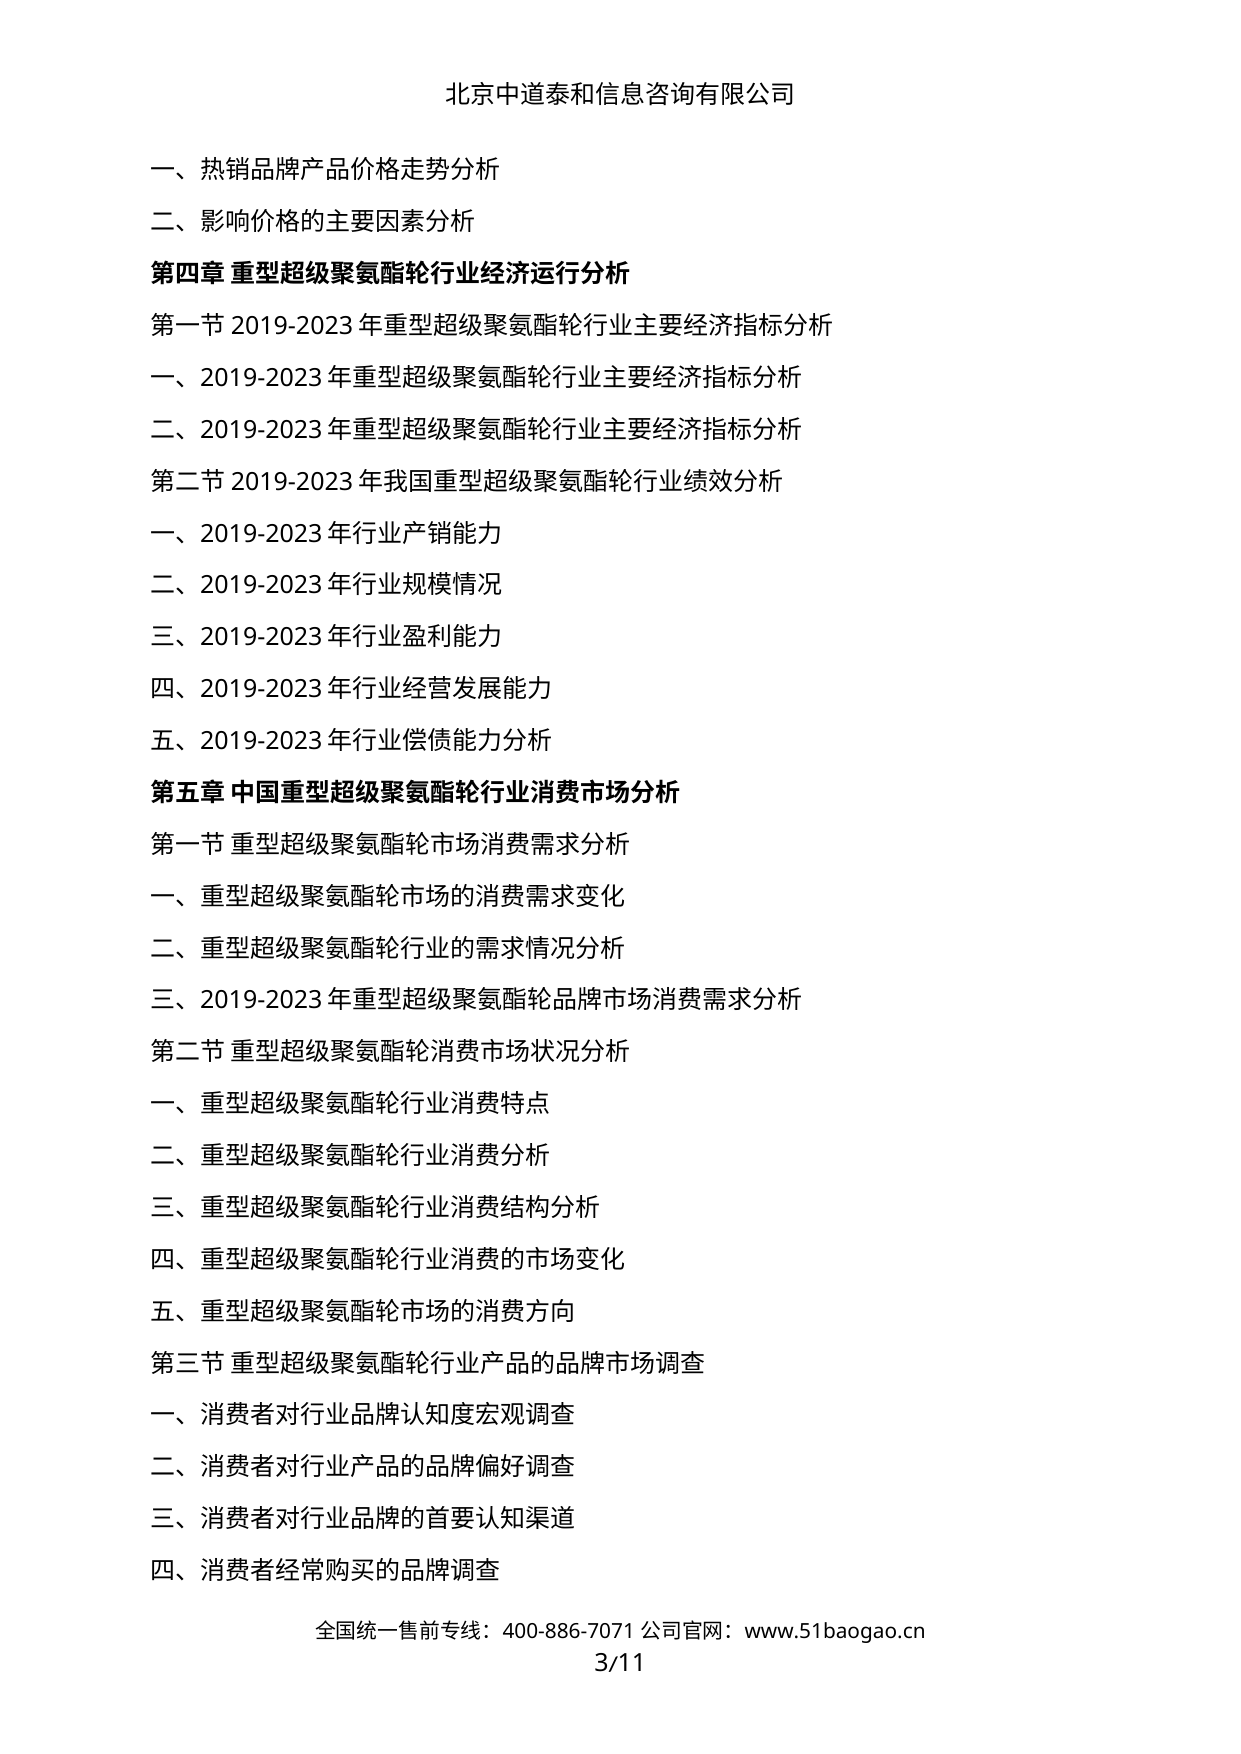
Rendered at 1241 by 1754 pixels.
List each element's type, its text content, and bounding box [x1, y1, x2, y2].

text 第五章 中国重型超级聚氨酯轮行业消费市场分析 [150, 772, 1090, 809]
text 二、消费者对行业产品的品牌偏好调查 [150, 1447, 1090, 1483]
text 第一节 2019-2023年重型超级聚氨酯轮行业主要经济指标分析 [150, 306, 1090, 342]
text 二、重型超级聚氨酯轮行业的需求情况分析 [150, 928, 1090, 964]
text 第二节 重型超级聚氨酯轮消费市场状况分析 [150, 1032, 1090, 1068]
text 一、热销品牌产品价格走势分析 [150, 150, 1090, 186]
text 二、2019-2023年行业规模情况 [150, 565, 1090, 601]
text 三、2019-2023年重型超级聚氨酯轮品牌市场消费需求分析 [150, 980, 1090, 1016]
text 三、消费者对行业品牌的首要认知渠道 [150, 1499, 1090, 1535]
text 二、重型超级聚氨酯轮行业消费分析 [150, 1136, 1090, 1172]
text 四、2019-2023年行业经营发展能力 [150, 669, 1090, 705]
text 一、消费者对行业品牌认知度宏观调查 [150, 1395, 1090, 1431]
text 四、重型超级聚氨酯轮行业消费的市场变化 [150, 1239, 1090, 1276]
text 一、2019-2023年行业产销能力 [150, 513, 1090, 549]
text 三、重型超级聚氨酯轮行业消费结构分析 [150, 1187, 1090, 1224]
text 五、2019-2023年行业偿债能力分析 [150, 721, 1090, 757]
text 一、2019-2023年重型超级聚氨酯轮行业主要经济指标分析 [150, 357, 1090, 394]
text 第三节 重型超级聚氨酯轮行业产品的品牌市场调查 [150, 1343, 1090, 1379]
text 一、重型超级聚氨酯轮市场的消费需求变化 [150, 876, 1090, 912]
text 四、消费者经常购买的品牌调查 [150, 1551, 1090, 1587]
text 五、重型超级聚氨酯轮市场的消费方向 [150, 1291, 1090, 1327]
text 二、影响价格的主要因素分析 [150, 202, 1090, 238]
text 一、重型超级聚氨酯轮行业消费特点 [150, 1084, 1090, 1120]
text 二、2019-2023年重型超级聚氨酯轮行业主要经济指标分析 [150, 409, 1090, 446]
text 第一节 重型超级聚氨酯轮市场消费需求分析 [150, 824, 1090, 861]
text 三、2019-2023年行业盈利能力 [150, 617, 1090, 653]
text 第四章 重型超级聚氨酯轮行业经济运行分析 [150, 254, 1090, 290]
text 第二节 2019-2023年我国重型超级聚氨酯轮行业绩效分析 [150, 461, 1090, 497]
